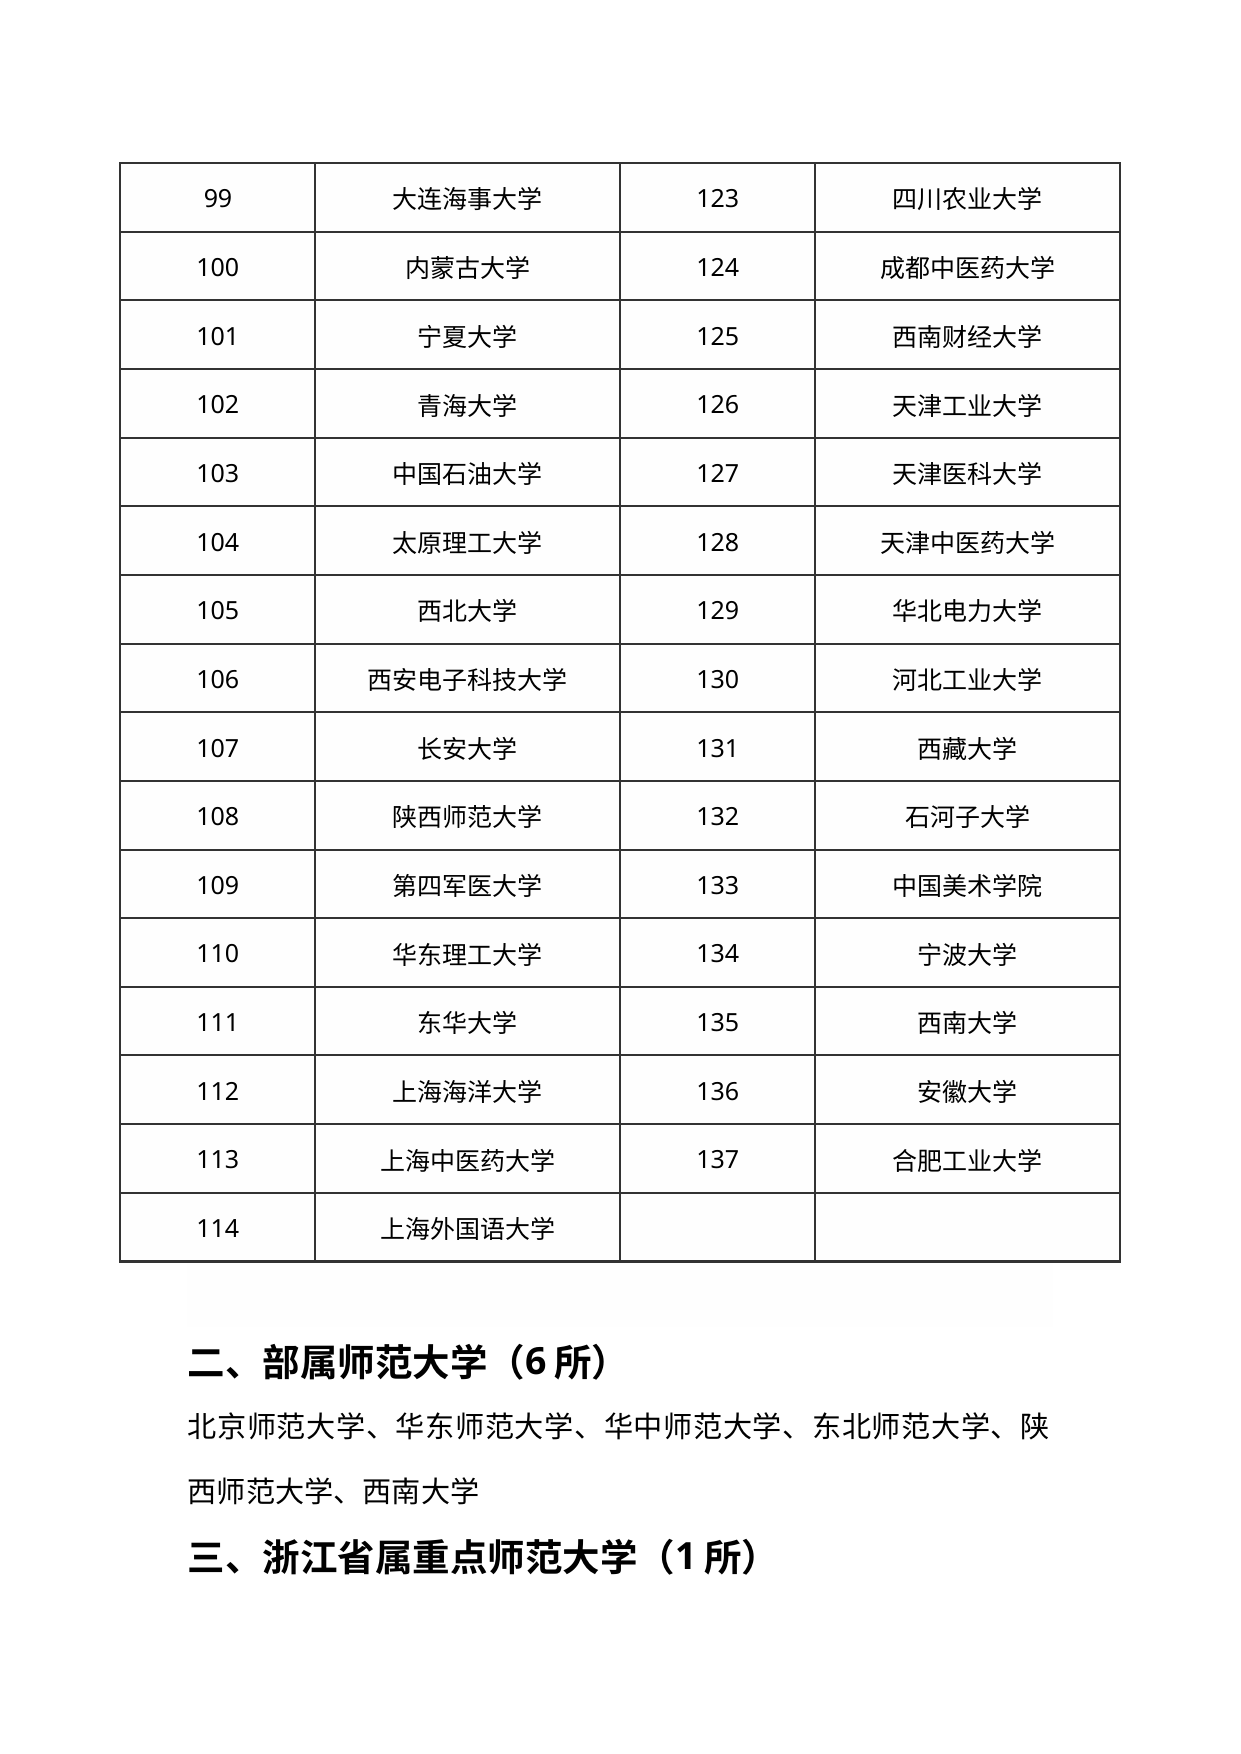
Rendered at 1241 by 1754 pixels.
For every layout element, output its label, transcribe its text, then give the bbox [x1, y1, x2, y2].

table_cell 中国石油大学 [316, 439, 619, 505]
table_cell 天津工业大学 [816, 370, 1119, 437]
table_cell 102 [121, 370, 314, 437]
table_cell 108 [121, 782, 314, 848]
text 三、浙江省属重点师范大学（1所） [187, 1522, 1053, 1587]
table_cell 西安电子科技大学 [316, 645, 619, 711]
table_cell 青海大学 [316, 370, 619, 437]
table_cell 安徽大学 [816, 1056, 1119, 1123]
table_cell 西南财经大学 [816, 301, 1119, 368]
table_cell 成都中医药大学 [816, 233, 1119, 299]
table_cell 长安大学 [316, 713, 619, 780]
table_cell 112 [121, 1056, 314, 1123]
table_cell 内蒙古大学 [316, 233, 619, 299]
table_cell 105 [121, 576, 314, 642]
table_cell 103 [121, 439, 314, 505]
table_cell 106 [121, 645, 314, 711]
table_cell 113 [121, 1125, 314, 1192]
table_cell 135 [621, 988, 814, 1054]
table_cell 130 [621, 645, 814, 711]
table_cell 111 [121, 988, 314, 1054]
table_cell [621, 1194, 814, 1260]
table_cell 合肥工业大学 [816, 1125, 1119, 1192]
text 二、部属师范大学（6所） [187, 1327, 1053, 1392]
table_cell 128 [621, 507, 814, 574]
table_cell 天津中医药大学 [816, 507, 1119, 574]
table_cell 137 [621, 1125, 814, 1192]
table_cell 第四军医大学 [316, 851, 619, 917]
table_cell 天津医科大学 [816, 439, 1119, 505]
table_cell 127 [621, 439, 814, 505]
table_cell 西藏大学 [816, 713, 1119, 780]
table_cell 124 [621, 233, 814, 299]
table_cell 114 [121, 1194, 314, 1260]
table_cell 134 [621, 919, 814, 986]
table_cell 133 [621, 851, 814, 917]
table_cell 中国美术学院 [816, 851, 1119, 917]
table_cell 99 [121, 164, 314, 231]
table_cell 西南大学 [816, 988, 1119, 1054]
table_cell 四川农业大学 [816, 164, 1119, 231]
table_cell 136 [621, 1056, 814, 1123]
table_cell 宁波大学 [816, 919, 1119, 986]
table_cell 125 [621, 301, 814, 368]
table_cell [816, 1194, 1119, 1260]
table_cell 大连海事大学 [316, 164, 619, 231]
table_cell 129 [621, 576, 814, 642]
table_cell 上海中医药大学 [316, 1125, 619, 1192]
table_cell 126 [621, 370, 814, 437]
table_cell 石河子大学 [816, 782, 1119, 848]
table_cell 河北工业大学 [816, 645, 1119, 711]
table_cell 132 [621, 782, 814, 848]
table_cell 107 [121, 713, 314, 780]
table_cell 太原理工大学 [316, 507, 619, 574]
table_cell 131 [621, 713, 814, 780]
table_cell 西北大学 [316, 576, 619, 642]
table_cell 109 [121, 851, 314, 917]
table_cell 110 [121, 919, 314, 986]
table_cell 东华大学 [316, 988, 619, 1054]
table_cell 100 [121, 233, 314, 299]
table_cell 101 [121, 301, 314, 368]
text 北京师范大学、华东师范大学、华中师范大学、东北师范大学、陕西师范大学、西南大学 [187, 1392, 1053, 1522]
table_cell 陕西师范大学 [316, 782, 619, 848]
table_cell 上海海洋大学 [316, 1056, 619, 1123]
table_cell 上海外国语大学 [316, 1194, 619, 1260]
table_cell 华东理工大学 [316, 919, 619, 986]
table_cell 104 [121, 507, 314, 574]
table_cell 华北电力大学 [816, 576, 1119, 642]
table_cell 123 [621, 164, 814, 231]
table_cell 宁夏大学 [316, 301, 619, 368]
